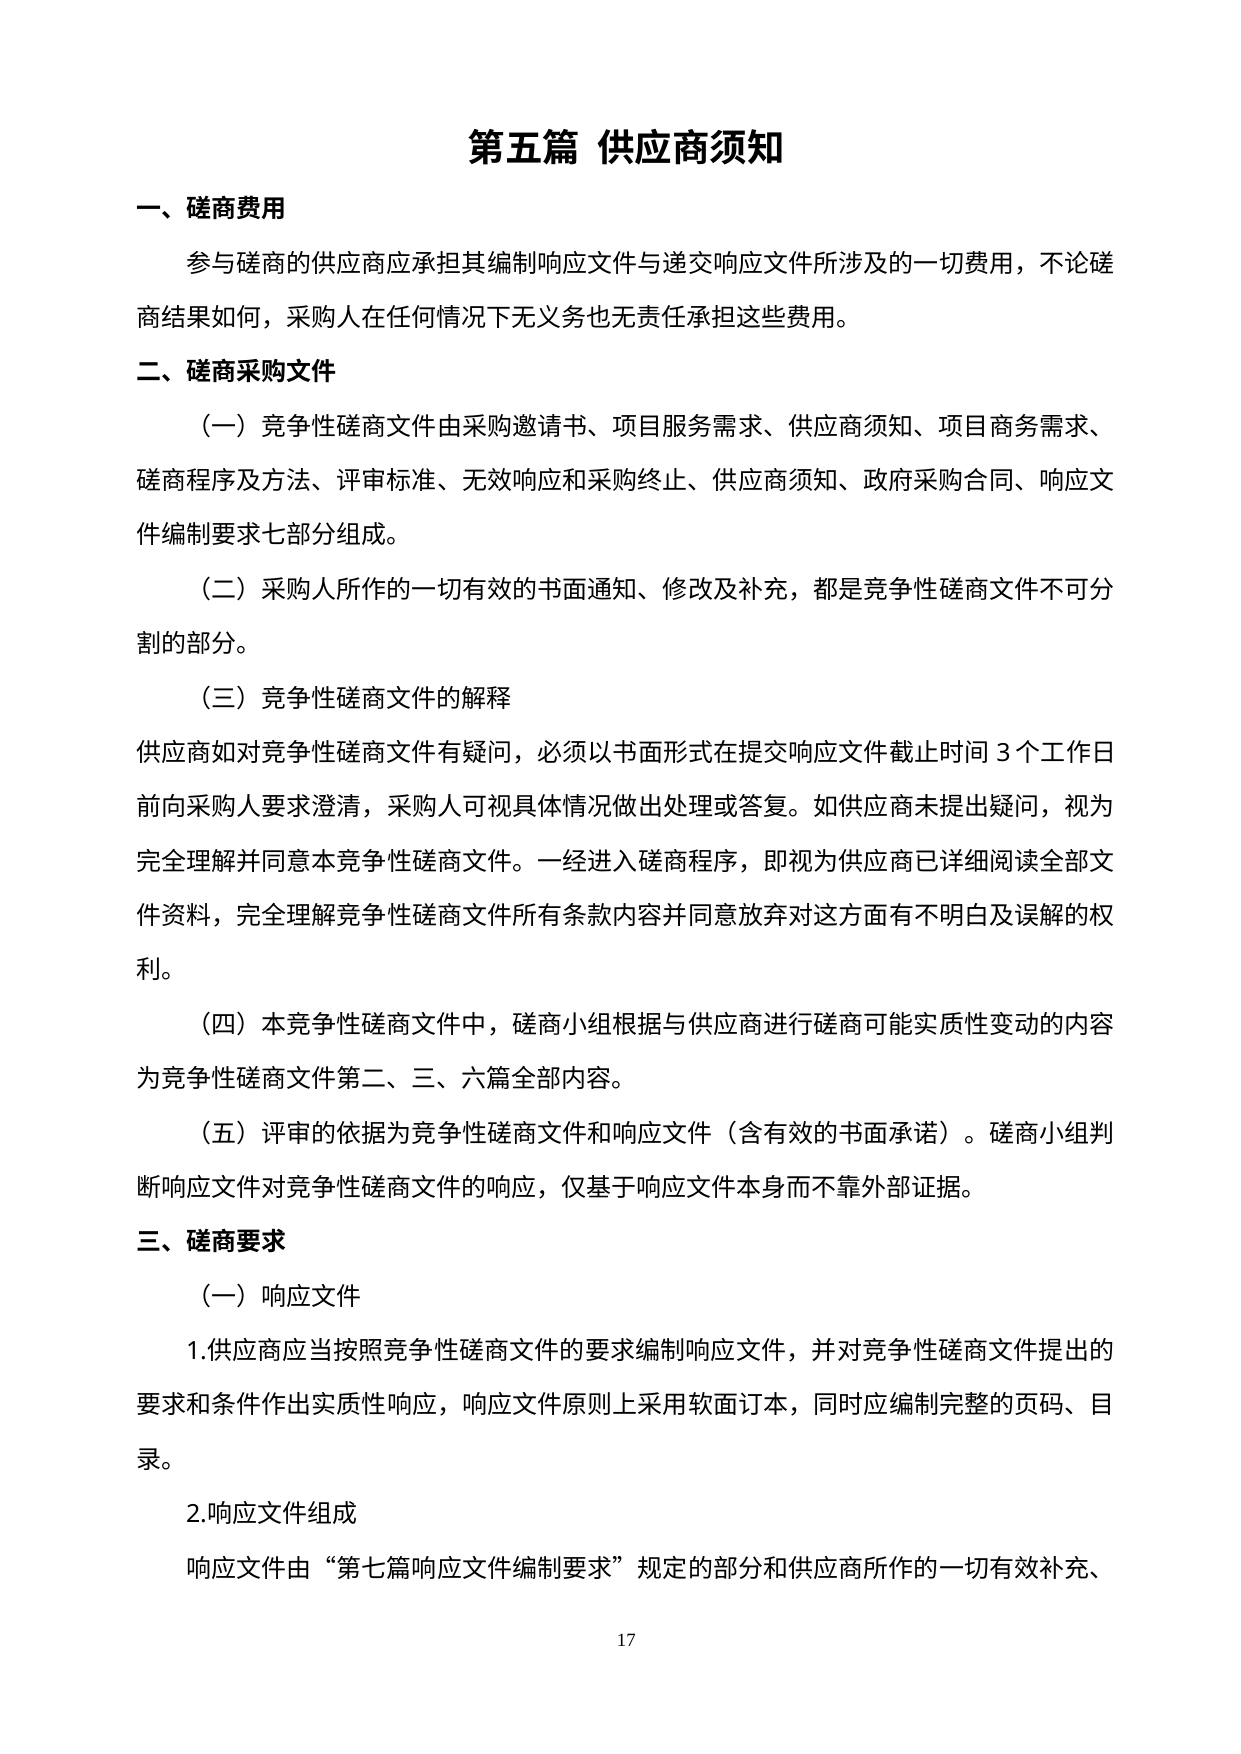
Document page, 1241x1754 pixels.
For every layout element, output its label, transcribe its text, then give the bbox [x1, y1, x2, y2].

subtitle （五）评审的依据为竞争性磋商文件和响应文件（含有效的书面承诺）。磋商小组判断响应文件对竞争性磋商文件的响应，仅基于响应文件本身而不靠外部证据。 [136, 1113, 1116, 1204]
subtitle （四）本竞争性磋商文件中，磋商小组根据与供应商进行磋商可能实质性变动的内容为竞争性磋商文件第二、三、六篇全部内容。 [136, 1004, 1116, 1095]
subtitle （三）竞争性磋商文件的解释 [136, 678, 1116, 714]
text 2.响应文件组成 [136, 1494, 1116, 1530]
text （一）响应文件 [136, 1276, 1116, 1312]
subtitle 二、磋商采购文件 [136, 352, 1116, 388]
subtitle 三、磋商要求 [136, 1222, 1116, 1258]
subtitle 供应商如对竞争性磋商文件有疑问，必须以书面形式在提交响应文件截止时间3个工作日前向采购人要求澄清，采购人可视具体情况做出处理或答复。如供应商未提出疑问，视为完全理解并同意本竞争性磋商文件。一经进入磋商程序，即视为供应商已详细阅读全部文件资料，完全理解竞争性磋商文件所有条款内容并同意放弃对这方面有不明白及误解的权利。 [136, 732, 1116, 986]
subtitle （二）采购人所作的一切有效的书面通知、修改及补充，都是竞争性磋商文件不可分割的部分。 [136, 569, 1116, 660]
subtitle 一、磋商费用 [136, 189, 1116, 225]
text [136, 1548, 1116, 1584]
subtitle （一）竞争性磋商文件由采购邀请书、项目服务需求、供应商须知、项目商务需求、磋商程序及方法、评审标准、无效响应和采购终止、供应商须知、政府采购合同、响应文件编制要求七部分组成。 [136, 406, 1116, 551]
text 1.供应商应当按照竞争性磋商文件的要求编制响应文件，并对竞争性磋商文件提出的要求和条件作出实质性响应，响应文件原则上采用软面订本，同时应编制完整的页码、目录。 [136, 1331, 1116, 1476]
text 参与磋商的供应商应承担其编制响应文件与递交响应文件所涉及的一切费用，不论磋商结果如何，采购人在任何情况下无义务也无责任承担这些费用。 [136, 243, 1116, 334]
subtitle 第五篇 供应商须知 [136, 118, 1116, 172]
